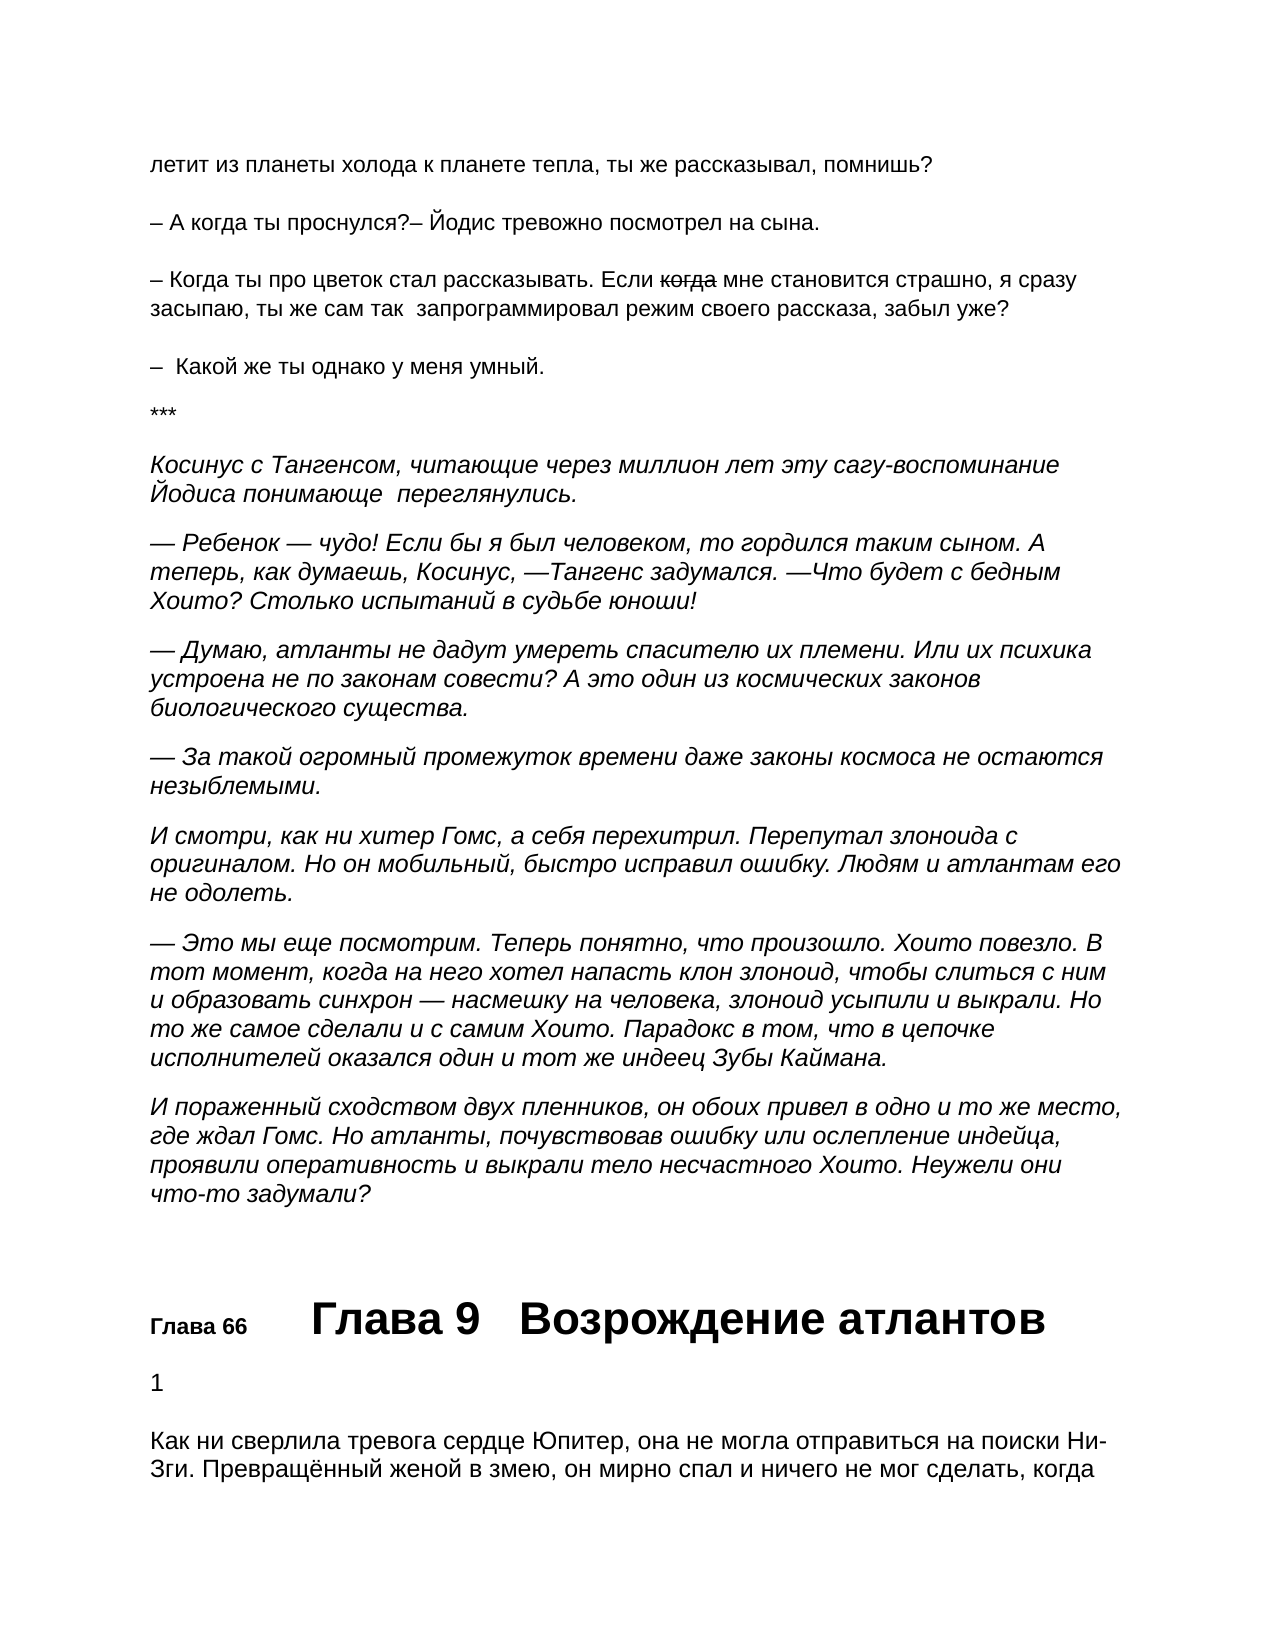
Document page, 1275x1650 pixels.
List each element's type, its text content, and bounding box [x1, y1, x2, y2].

text И смотри, как ни хитер Гомс, а себя перехитрил. Перепутал злоноида с оригиналом. Но он мобильный, быстро исправил ошибку. Людям и атлантам его не одолеть. [150, 821, 1125, 907]
text — Ребенок — чудо! Если бы я был человеком, то гордился таким сыном. А теперь, как думаешь, Косинус, —Тангенс задумался. —Что будет с бедным Хоито? Столько испытаний в судьбе юноши! [150, 529, 1125, 615]
text *** [150, 401, 1125, 429]
text И пораженный сходством двух пленников, он обоих привел в одно и то же место, где ждал Гомс. Но атланты, почувствовав ошибку или ослепление индейца, проявили оперативность и выкрали тело несчастного Хоито. Неужели они что-то задумали? [150, 1093, 1125, 1208]
text — За такой огромный промежуток времени даже законы космоса не остаются незыблемыми. [150, 743, 1125, 800]
text — Это мы еще посмотрим. Теперь понятно, что произошло. Хоито повезло. В тот момент, когда на него хотел напасть клон злоноид, чтобы слиться с ним и образовать синхрон — насмешку на человека, злоноид усыпили и выкрали. Но то же самое сделали и с самим Хоито. Парадокс в том, что в цепочке исполнителей оказался один и тот же индеец Зубы Каймана. [150, 928, 1125, 1072]
text — Думаю, атланты не дадут умереть спасителю их племени. Или их психика устроена не по законам совести? А это один из космических законов биологического существа. [150, 636, 1125, 722]
text Косинус с Тангенсом, читающие через миллион лет эту сагу-воспоминание Йодиса понимающе переглянулись. [150, 450, 1125, 508]
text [150, 150, 1125, 380]
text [150, 1254, 1125, 1484]
